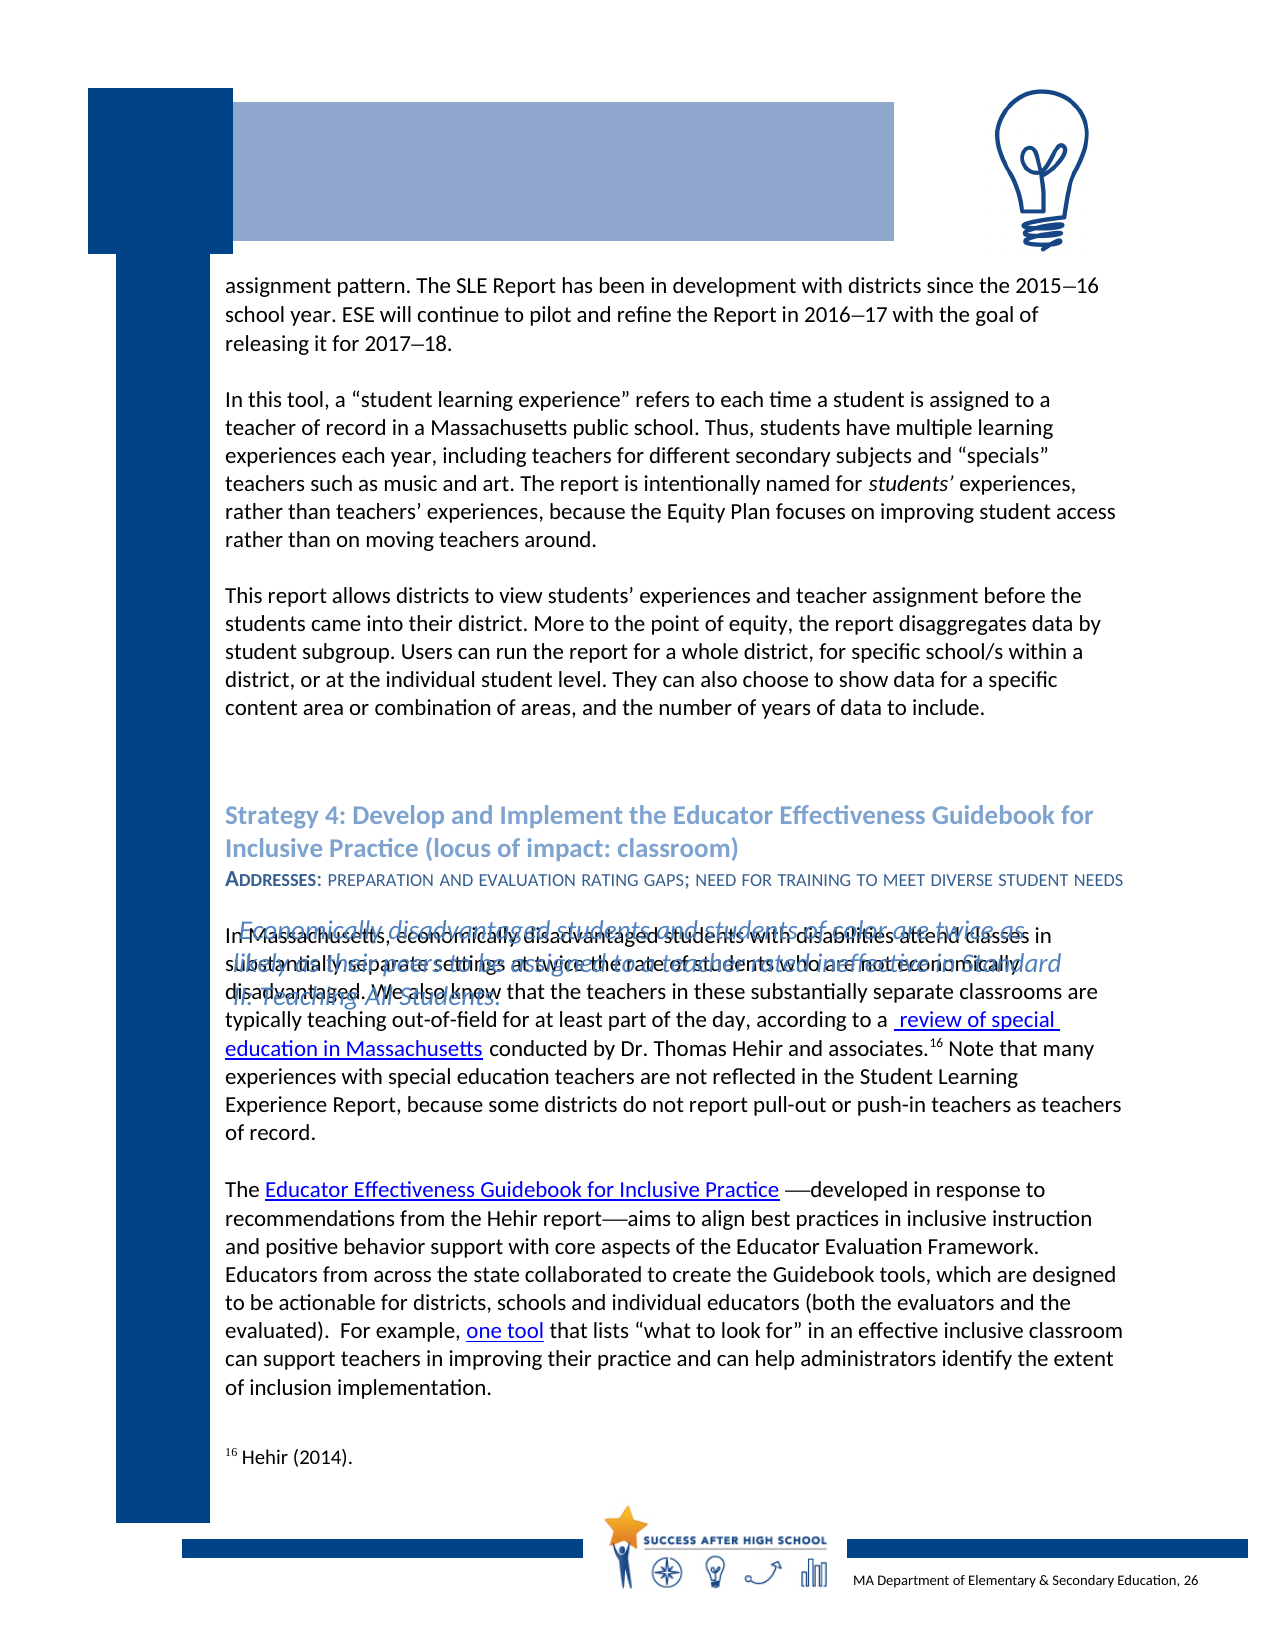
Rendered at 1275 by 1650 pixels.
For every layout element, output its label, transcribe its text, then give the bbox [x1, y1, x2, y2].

picture [603, 1491, 829, 1602]
text The Educator Effectiveness Guidebook for Inclusive Practice —developed in response to recommendations from the Hehir report—aims to align best practices in inclusive instruction and positive behavior support with core aspects of the Educator Evaluation Framework. Educators from across the state collaborated to create the Guidebook tools, which are designed to be actionable for districts, schools and individual educators (both the evaluators and the evaluated). For example, one tool that lists “what to look for” in an effective inclusive classroom can support teachers in improving their practice and can help administrators identify the extent of inclusion implementation. [225, 1174, 1125, 1401]
picture [979, 88, 1102, 253]
text This report allows districts to view students’ experiences and teacher assignment before the students came into their district. More to the point of equity, the report disaggregates data by student subgroup. Users can run the report for a whole district, for specific school/s within a district, or at the individual student level. They can also choose to show data for a specific content area or combination of areas, and the number of years of data to include. [225, 581, 1125, 721]
subtitle Strategy 4: Develop and Implement the Educator Effectiveness Guidebook for Inclusive Practice (locus of impact: classroom) [225, 798, 1125, 864]
text In Massachusetts, economically disadvantaged students with disabilities attend classes in substantially separate settings at twice the rate of students who are not economically disadvantaged. We also know that the teachers in these substantially separate classrooms are typically teaching out-of-field for at least part of the day, according to a review of special education in Massachusetts conducted by Dr. Thomas Hehir and associates. Note that many experiences with special education teachers are not reflected in the Student Learning Experience Report, because some districts do not report pull-out or push-in teachers as teachers of record. [225, 921, 1125, 1146]
text Addresses: preparation and evaluation rating gaps; need for training to meet diverse student needs [225, 864, 1125, 892]
text In this tool, a “student learning experience” refers to each time a student is assigned to a teacher of record in a Massachusetts public school. Thus, students have multiple learning experiences each year, including teachers for different secondary subjects and “specials” teachers such as music and art. The report is intentionally named for students’ experiences, rather than teachers’ experiences, because the Equity Plan focuses on improving student access rather than on moving teachers around. [225, 385, 1125, 553]
